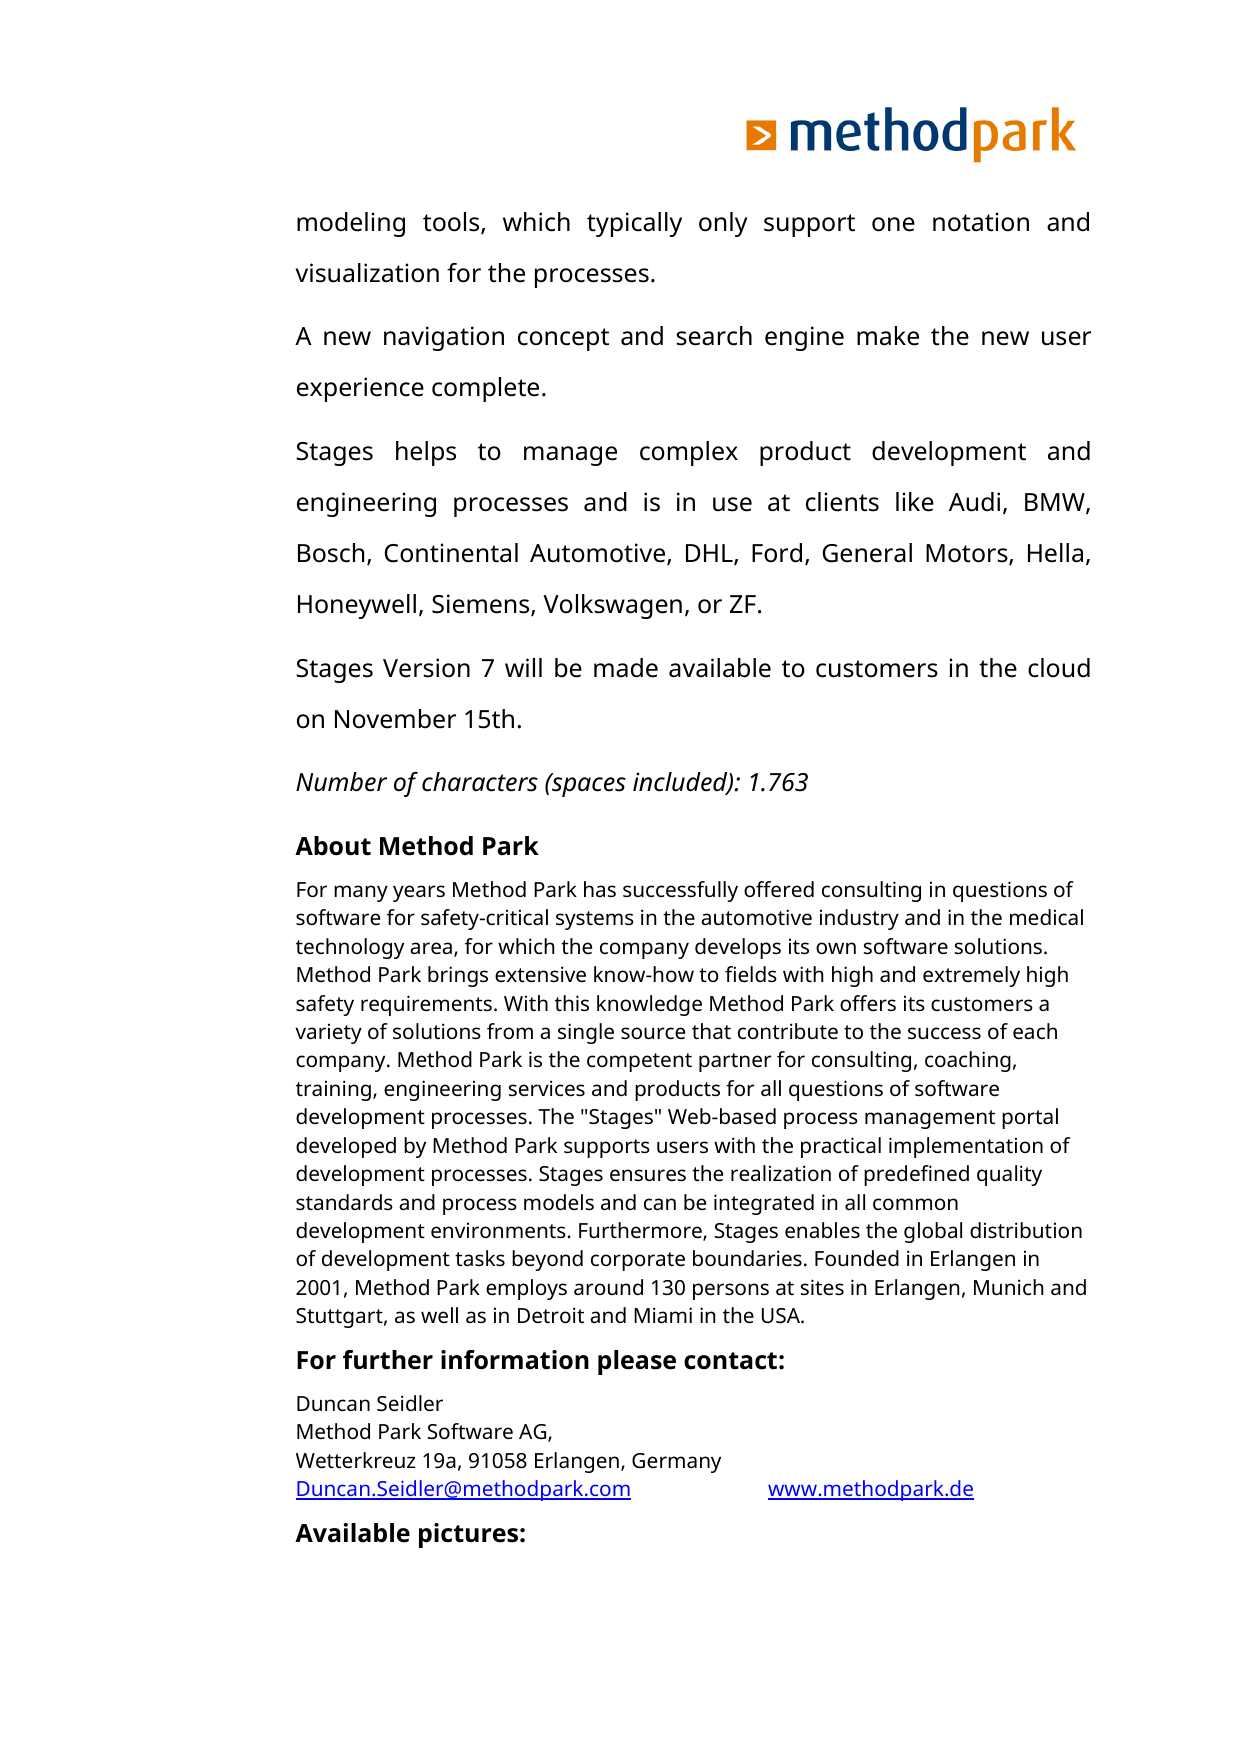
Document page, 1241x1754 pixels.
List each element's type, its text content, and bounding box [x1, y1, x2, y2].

text Number of characters (spaces included): 1.763 [295, 765, 1092, 799]
text A new navigation concept and search engine make the new user experience complete. [295, 319, 1092, 404]
text About Method Park [295, 828, 1092, 862]
text For many years Method Park has successfully offered consulting in questions of software for safety-critical systems in the automotive industry and in the medical technology area, for which the company develops its own software solutions. Method Park brings extensive know-how to fields with high and extremely high safety requirements. With this knowledge Method Park offers its customers a variety of solutions from a single source that contribute to the success of each company. Method Park is the competent partner for consulting, coaching, training, engineering services and products for all questions of software development processes. The "Stages" Web-based process management portal developed by Method Park supports users with the practical implementation of development processes. Stages ensures the realization of predefined quality standards and process models and can be integrated in all common development environments. Furthermore, Stages enables the global distribution of development tasks beyond corporate boundaries. Founded in Erlangen in 2001, Method Park employs around 130 persons at sites in Erlangen, Munich and Stuttgart, as well as in Detroit and Miami in the USA. [295, 875, 1092, 1330]
text Stages Version 7 will be made available to customers in the cloud on November 15th. [295, 650, 1092, 735]
text Available pictures: [295, 1515, 1092, 1549]
picture [727, 86, 1093, 178]
text Duncan Seidler Method Park Software AG, Wetterkreuz 19a, 91058 Erlangen, Germany Duncan.Seidler@methodpark.com www.methodpark.de [295, 1389, 1092, 1503]
text For further information please contact: [295, 1342, 1092, 1376]
text Stages helps to manage complex product development and engineering processes and is in use at clients like Audi, BMW, Bosch, Continental Automotive, DHL, Ford, General Motors, Hella, Honeywell, Siemens, Volkswagen, or ZF. [295, 433, 1092, 621]
